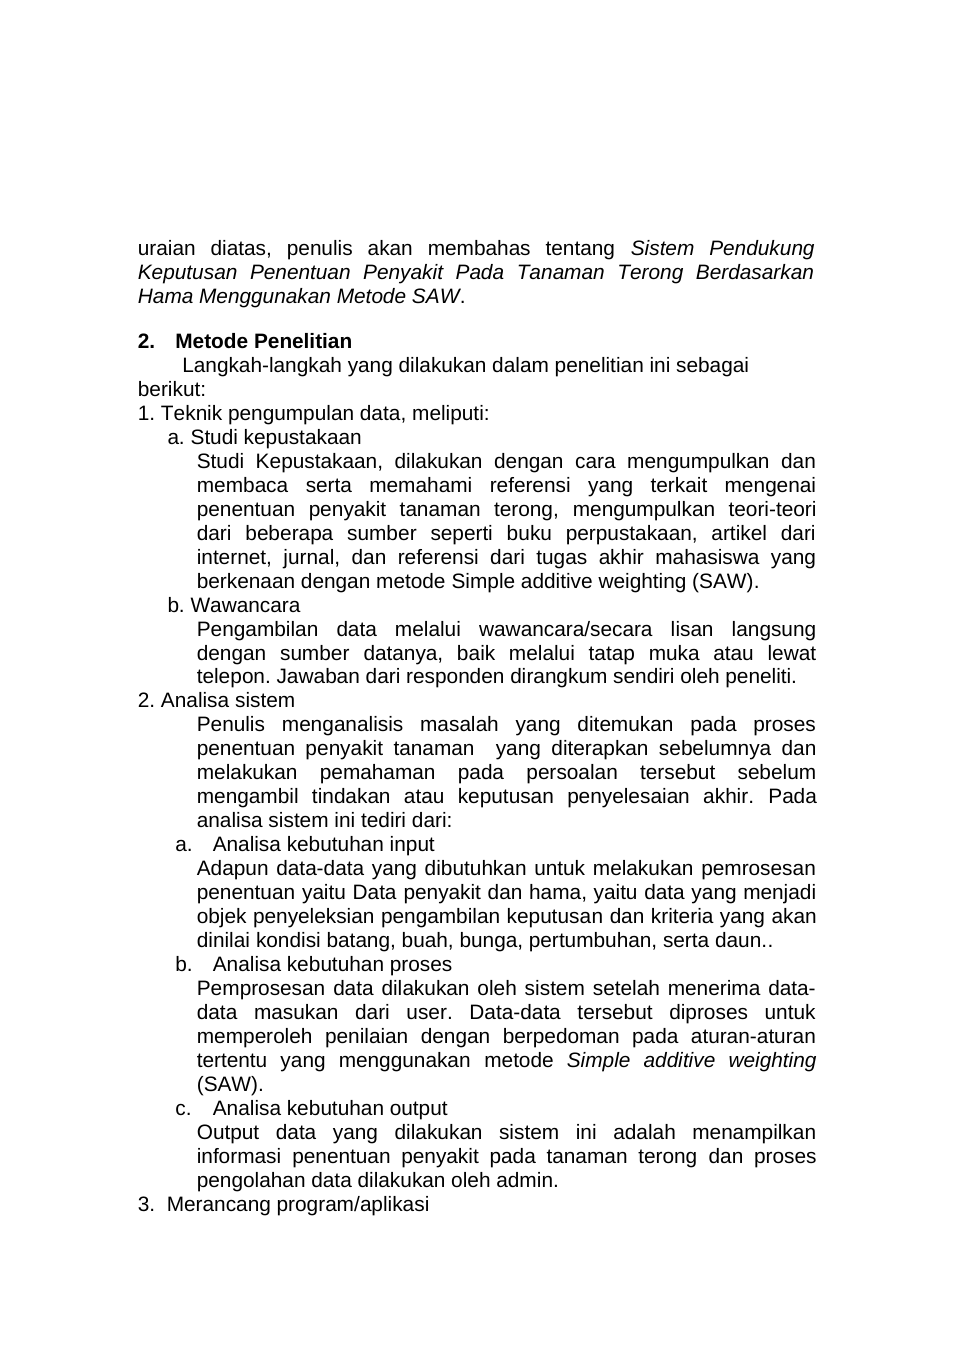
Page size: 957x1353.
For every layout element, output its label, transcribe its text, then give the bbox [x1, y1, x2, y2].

list Analisa kebutuhan input [175, 832, 817, 856]
text Output data yang dilakukan sistem ini adalah menampilkan informasi penentuan penyakit pada tanaman terong dan proses pengolahan data dilakukan oleh admin. [197, 1119, 817, 1191]
text Penulis menganalisis masalah yang ditemukan pada proses penentuan penyakit tanaman yang diterapkan sebelumnya dan melakukan pemahaman pada persoalan tersebut sebelum mengambil tindakan atau keputusan penyelesaian akhir. Pada analisa sistem ini tediri dari: [197, 712, 817, 832]
text Studi Kepustakaan, dilakukan dengan cara mengumpulkan dan membaca serta memahami referensi yang terkait mengenai penentuan penyakit tanaman terong, mengumpulkan teori-teori dari beberapa sumber seperti buku perpustakaan, artikel dari internet, jurnal, dan referensi dari tugas akhir mahasiswa yang berkenaan dengan metode Simple additive weighting (SAW). [197, 449, 817, 592]
list Analisa kebutuhan proses [175, 952, 817, 976]
list Analisa kebutuhan output [175, 1096, 817, 1119]
text b. Wawancara [167, 592, 817, 616]
text Langkah-langkah yang dilakukan dalam penelitian ini sebagai berikut: [138, 353, 817, 401]
text 2. Analisa sistem [138, 688, 817, 712]
text Pengambilan data melalui wawancara/secara lisan langsung dengan sumber datanya, baik melalui tatap muka atau lewat telepon. Jawaban dari responden dirangkum sendiri oleh peneliti. [197, 616, 817, 688]
list Metode Penelitian [138, 329, 817, 353]
text a. Studi kepustakaan [138, 425, 817, 449]
text 3. Merancang program/aplikasi [138, 1191, 817, 1215]
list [138, 236, 814, 308]
text Pemprosesan data dilakukan oleh sistem setelah menerima data-data masukan dari user. Data-data tersebut diproses untuk memperoleh penilaian dengan berpedoman pada aturan-aturan tertentu yang menggunakan metode Simple additive weighting (SAW). [197, 976, 817, 1096]
text Adapun data-data yang dibutuhkan untuk melakukan pemrosesan penentuan yaitu Data penyakit dan hama, yaitu data yang menjadi objek penyeleksian pengambilan keputusan dan kriteria yang akan dinilai kondisi batang, buah, bunga, pertumbuhan, serta daun.. [197, 856, 817, 952]
text 1. Teknik pengumpulan data, meliputi: [138, 401, 817, 425]
